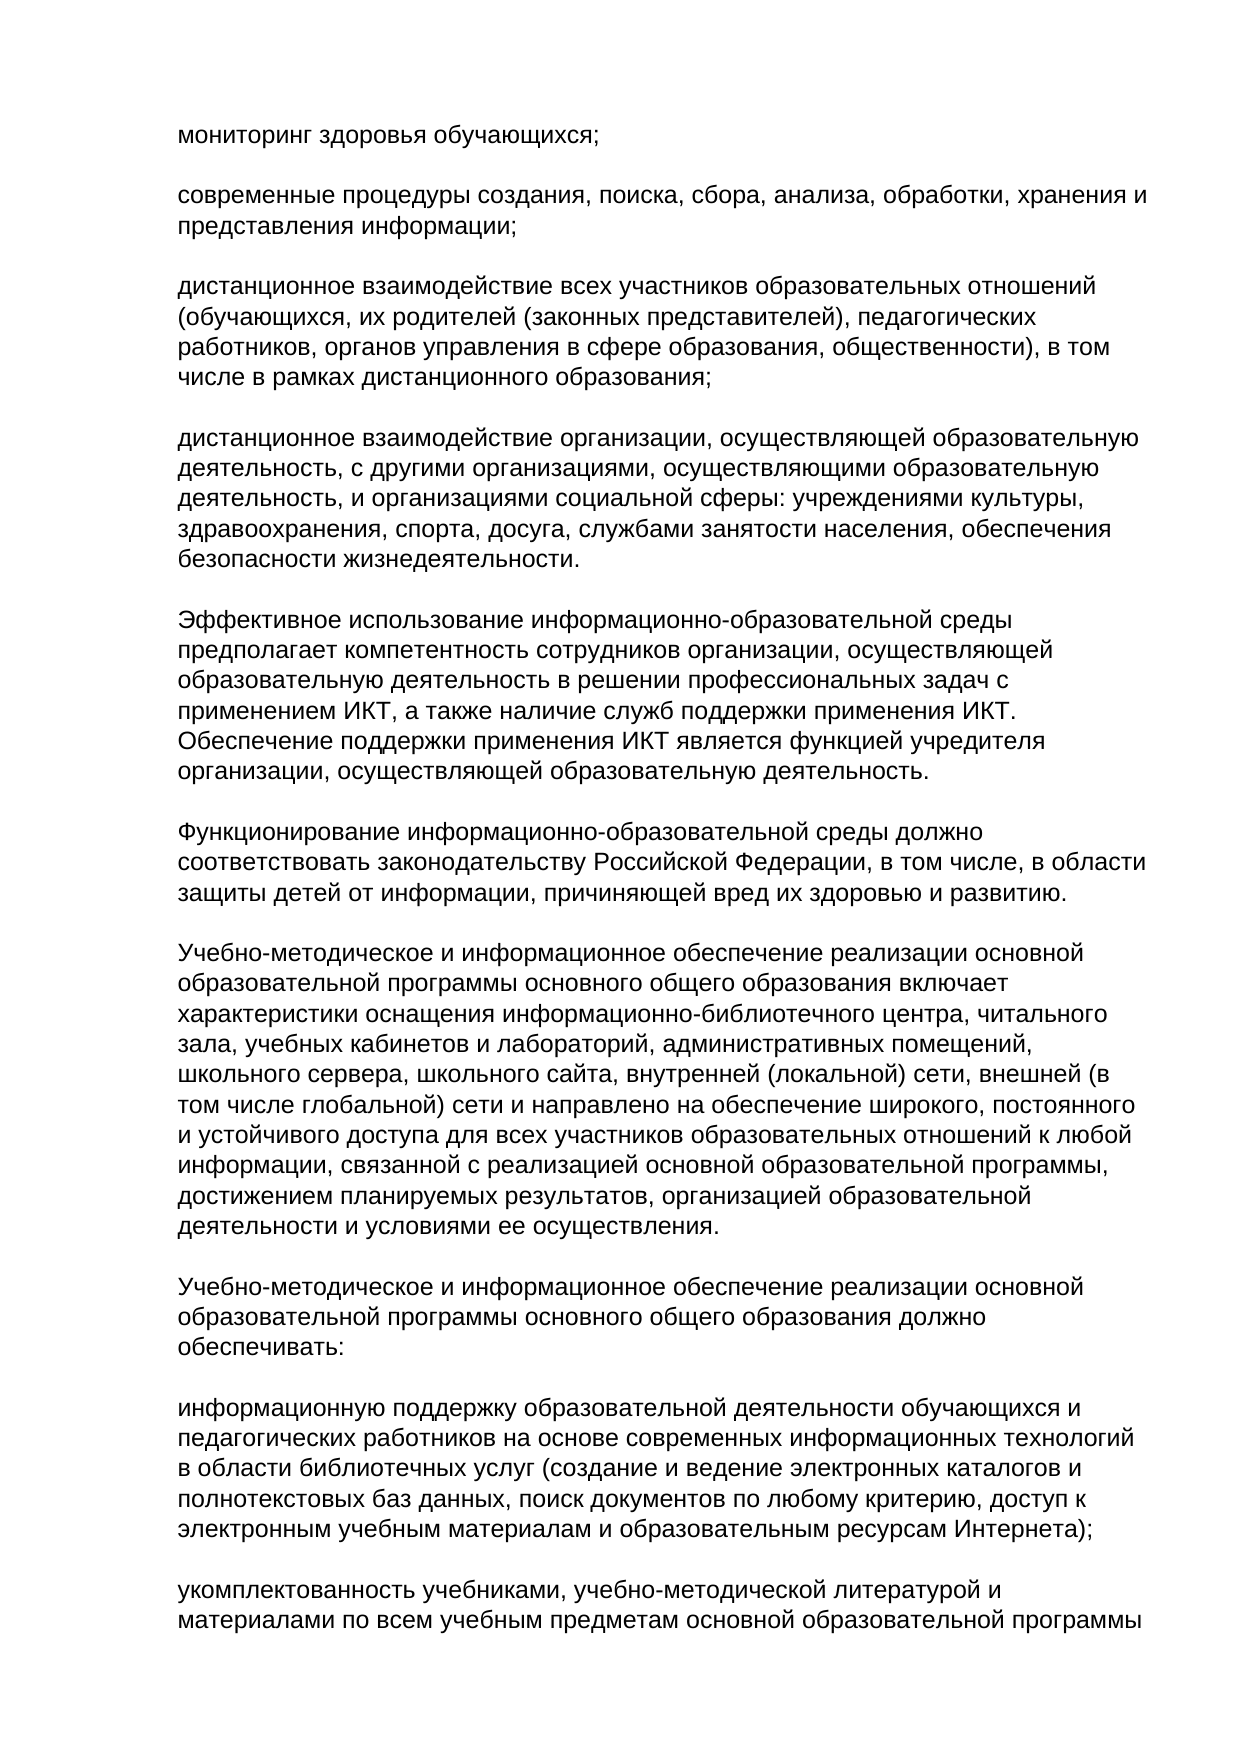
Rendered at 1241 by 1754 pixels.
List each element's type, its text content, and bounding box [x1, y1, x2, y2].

text дистанционное взаимодействие организации, осуществляющей образовательную деятельность, с другими организациями, осуществляющими образовательную деятельность, и организациями социальной сферы: учреждениями культуры, здравоохранения, спорта, досуга, службами занятости населения, обеспечения безопасности жизнедеятельности. [177, 421, 1152, 573]
text современные процедуры создания, поиска, сбора, анализа, обработки, хранения и представления информации; [177, 179, 1152, 239]
text Функционирование информационно-образовательной среды должно соответствовать законодательству Российской Федерации, в том числе, в области защиты детей от информации, причиняющей вред их здоровью и развитию. [177, 815, 1152, 906]
text информационную поддержку образовательной деятельности обучающихся и педагогических работников на основе современных информационных технологий в области библиотечных услуг (создание и ведение электронных каталогов и полнотекстовых баз данных, поиск документов по любому критерию, доступ к электронным учебным материалам и образовательным ресурсам Интернета); [177, 1391, 1152, 1543]
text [177, 1573, 1152, 1634]
text дистанционное взаимодействие всех участников образовательных отношений (обучающихся, их родителей (законных представителей), педагогических работников, органов управления в сфере образования, общественности), в том числе в рамках дистанционного образования; [177, 270, 1152, 391]
text мониторинг здоровья обучающихся; [177, 118, 1152, 148]
text Учебно-методическое и информационное обеспечение реализации основной образовательной программы основного общего образования включает характеристики оснащения информационно-библиотечного центра, читального зала, учебных кабинетов и лабораторий, административных помещений, школьного сервера, школьного сайта, внутренней (локальной) сети, внешней (в том числе глобальной) сети и направлено на обеспечение широкого, постоянного и устойчивого доступа для всех участников образовательных отношений к любой информации, связанной с реализацией основной образовательной программы, достижением планируемых результатов, организацией образовательной деятельности и условиями ее осуществления. [177, 937, 1152, 1240]
text Эффективное использование информационно-образовательной среды предполагает компетентность сотрудников организации, осуществляющей образовательную деятельность в решении профессиональных задач с применением ИКТ, а также наличие служб поддержки применения ИКТ. Обеспечение поддержки применения ИКТ является функцией учредителя организации, осуществляющей образовательную деятельность. [177, 603, 1152, 785]
text Учебно-методическое и информационное обеспечение реализации основной образовательной программы основного общего образования должно обеспечивать: [177, 1270, 1152, 1361]
